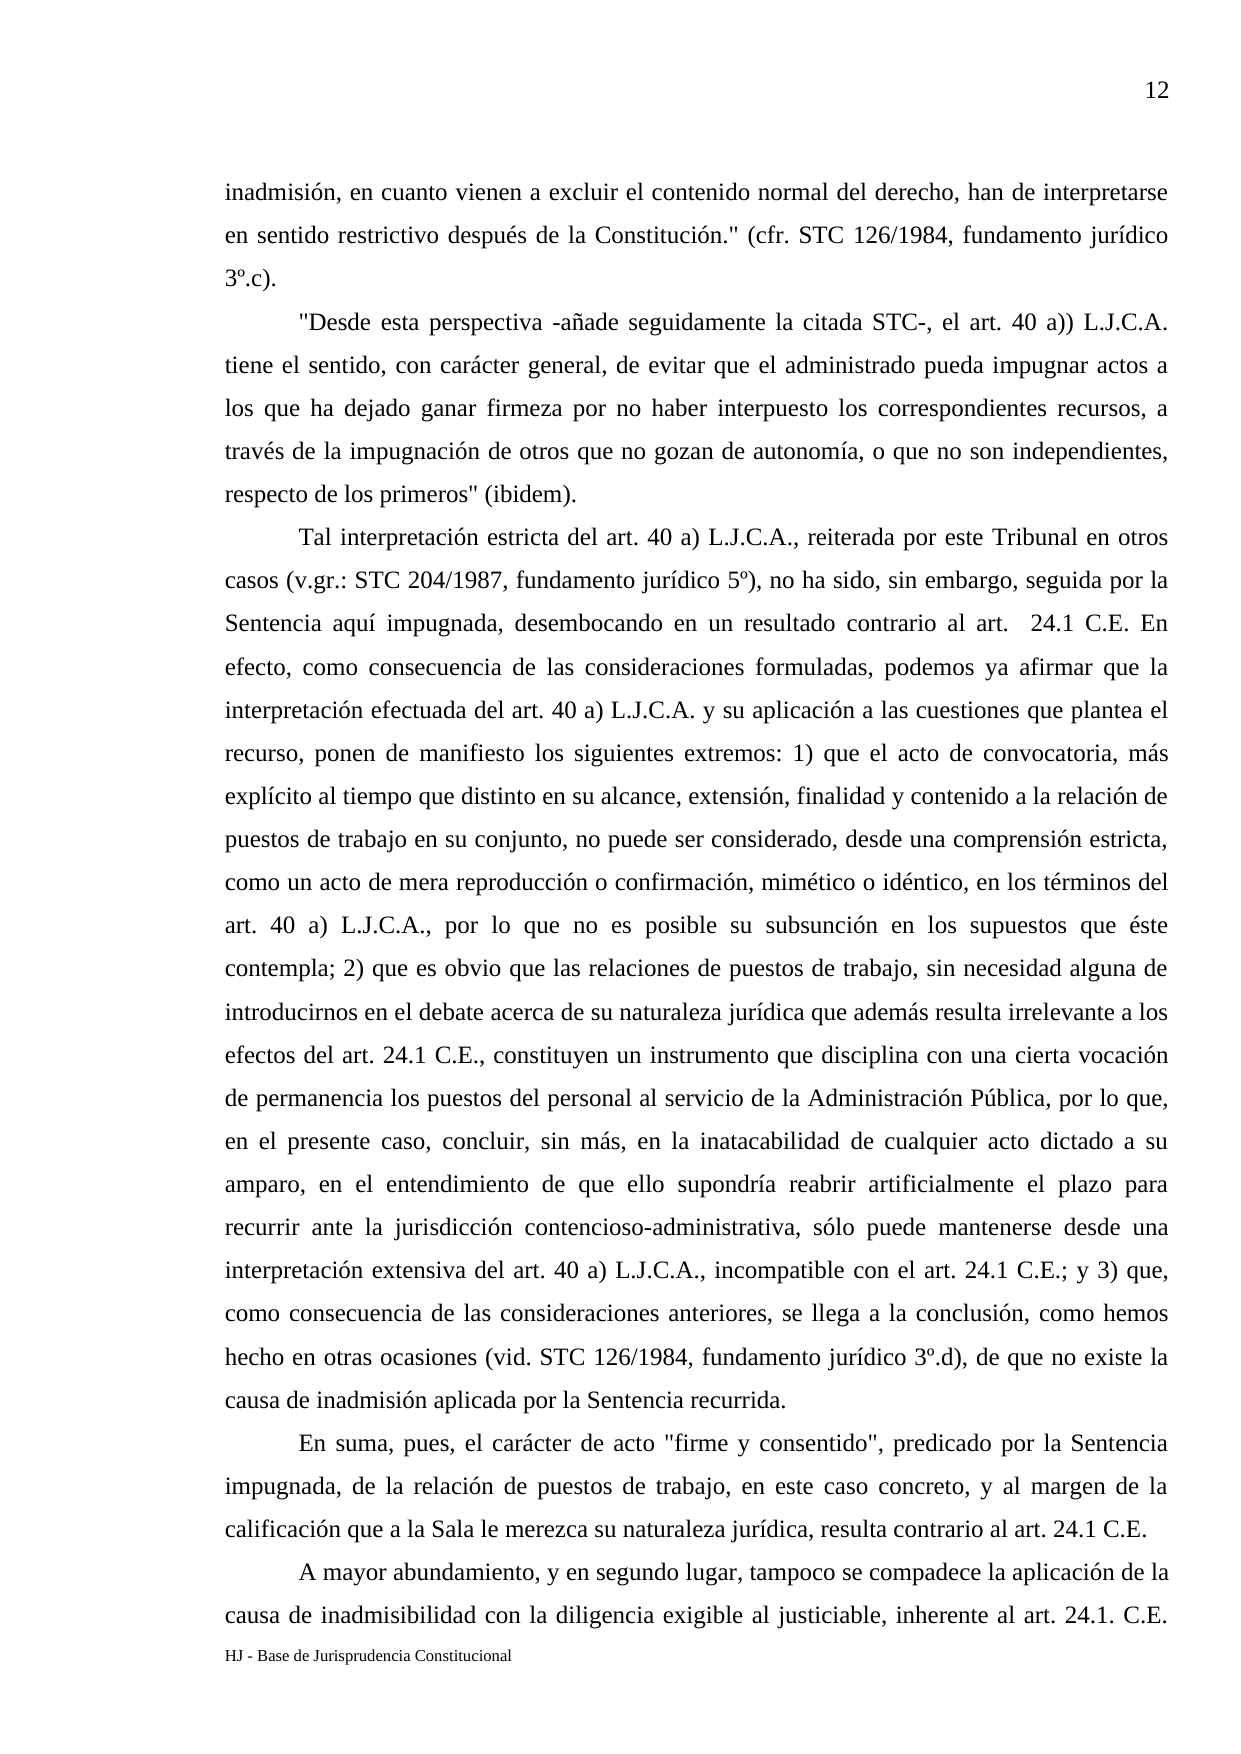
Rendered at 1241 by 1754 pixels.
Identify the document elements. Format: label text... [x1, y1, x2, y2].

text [224, 177, 1169, 292]
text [224, 1557, 1169, 1629]
text Tal interpretación estricta del art. 40 a) L.J.C.A., reiterada por este Tribunal en otros casos (v.gr.: STC 204/1987, fundamento jurídico 5º), no ha sido, sin embargo, seguida por la Sentencia aquí impugnada, desembocando en un resultado contrario al art. 24.1 C.E. En efecto, como consecuencia de las consideraciones formuladas, podemos ya afirmar que la interpretación efectuada del art. 40 a) L.J.C.A. y su aplicación a las cuestiones que plantea el recurso, ponen de manifiesto los siguientes extremos: 1) que el acto de convocatoria, más explícito al tiempo que distinto en su alcance, extensión, finalidad y contenido a la relación de puestos de trabajo en su conjunto, no puede ser considerado, desde una comprensión estricta, como un acto de mera reproducción o confirmación, mimético o idéntico, en los términos del art. 40 a) L.J.C.A., por lo que no es posible su subsunción en los supuestos que éste contempla; 2) que es obvio que las relaciones de puestos de trabajo, sin necesidad alguna de introducirnos en el debate acerca de su naturaleza jurídica que además resulta irrelevante a los efectos del art. 24.1 C.E., constituyen un instrumento que disciplina con una cierta vocación de permanencia los puestos del personal al servicio de la Administración Pública, por lo que, en el presente caso, concluir, sin más, en la inatacabilidad de cualquier acto dictado a su amparo, en el entendimiento de que ello supondría reabrir artificialmente el plazo para recurrir ante la jurisdicción contencioso-administrativa, sólo puede mantenerse desde una interpretación extensiva del art. 40 a) L.J.C.A., incompatible con el art. 24.1 C.E.; y 3) que, como consecuencia de las consideraciones anteriores, se llega a la conclusión, como hemos hecho en otras ocasiones (vid. STC 126/1984, fundamento jurídico 3º.d), de que no existe la causa de inadmisión aplicada por la Sentencia recurrida. [224, 522, 1169, 1413]
text "Desde esta perspectiva -añade seguidamente la citada STC-, el art. 40 a)) L.J.C.A. tiene el sentido, con carácter general, de evitar que el administrado pueda impugnar actos a los que ha dejado ganar firmeza por no haber interpuesto los correspondientes recursos, a través de la impugnación de otros que no gozan de autonomía, o que no son independientes, respecto de los primeros" (ibidem). [224, 307, 1169, 508]
text En suma, pues, el carácter de acto "firme y consentido", predicado por la Sentencia impugnada, de la relación de puestos de trabajo, en este caso concreto, y al margen de la calificación que a la Sala le merezca su naturaleza jurídica, resulta contrario al art. 24.1 C.E. [224, 1428, 1169, 1543]
